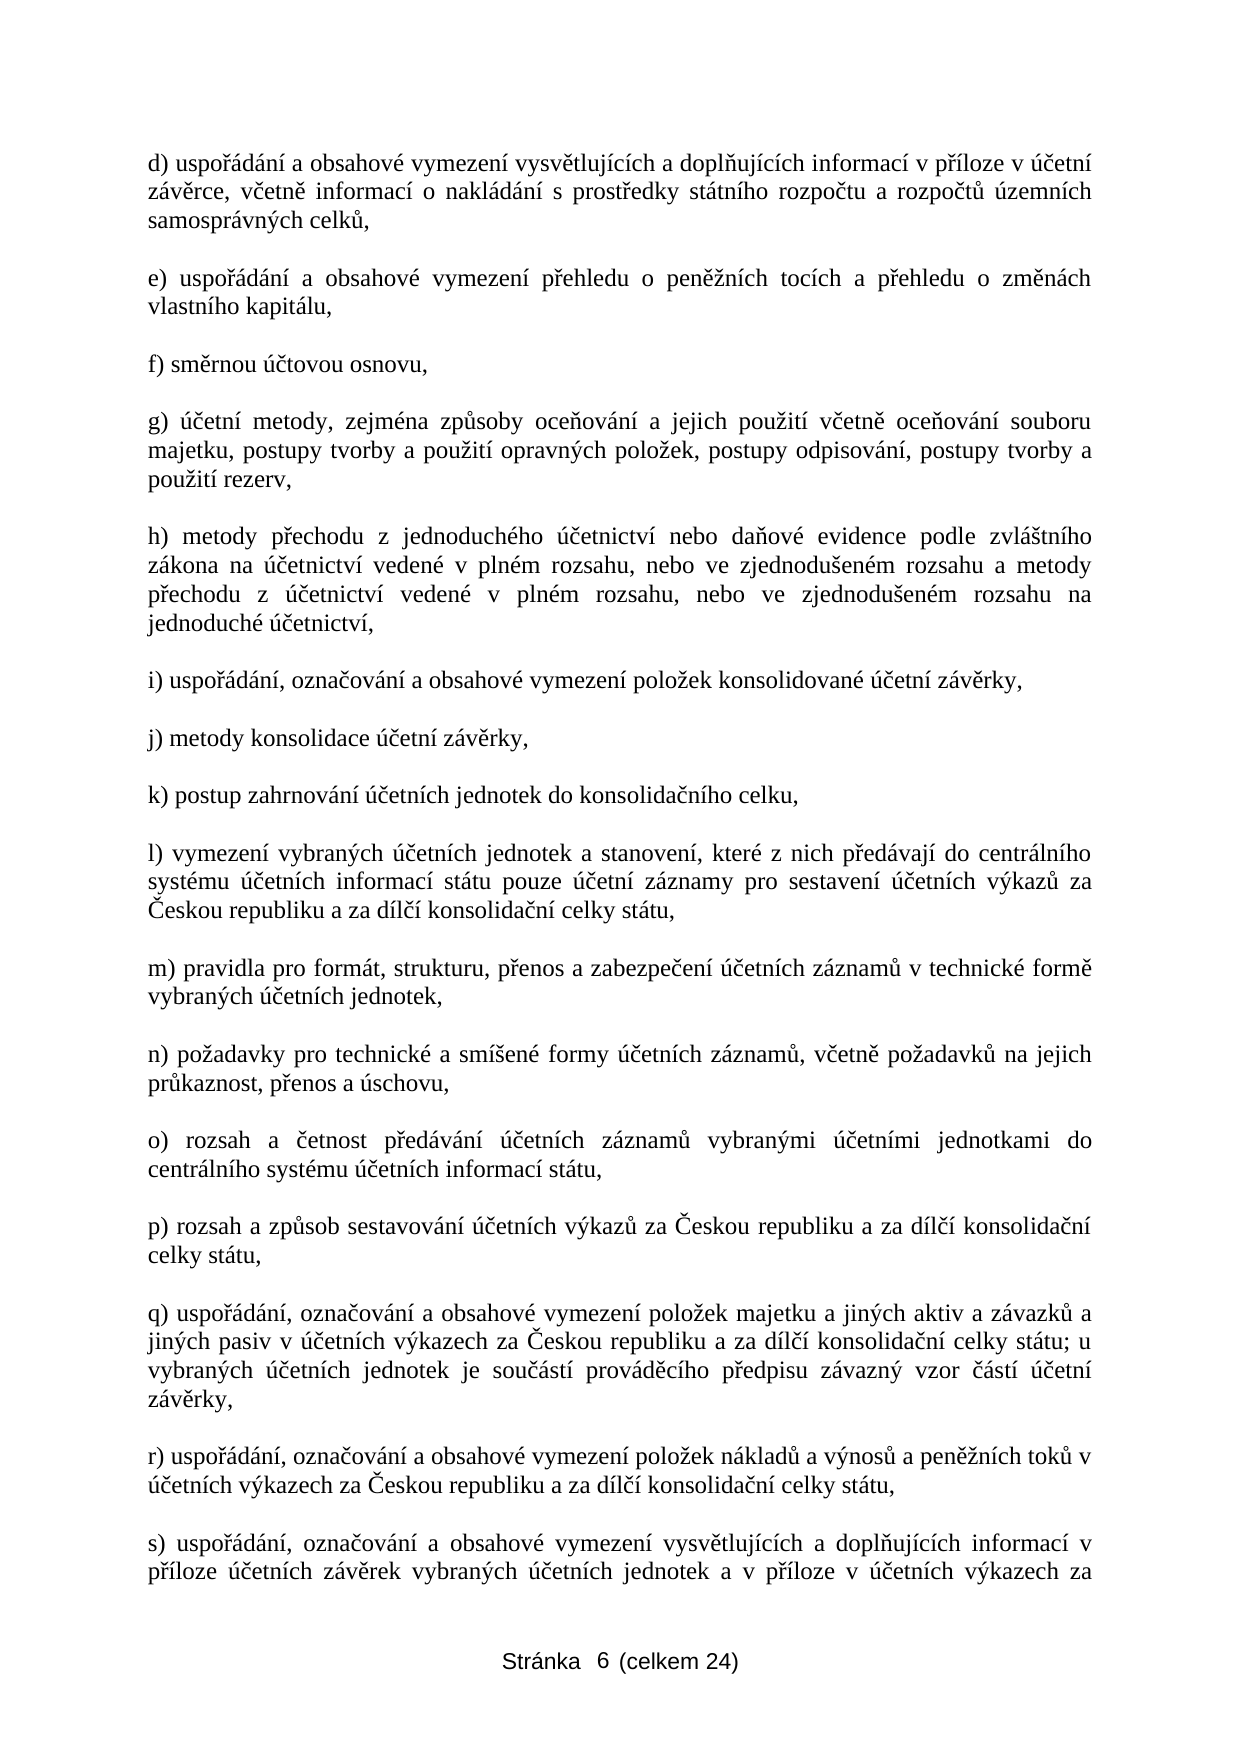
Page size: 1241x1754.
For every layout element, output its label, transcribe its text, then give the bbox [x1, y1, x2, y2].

text o) rozsah a četnost předávání účetních záznamů vybranými účetními jednotkami do centrálního systému účetních informací státu, [148, 1125, 1093, 1183]
text p) rozsah a způsob sestavování účetních výkazů za Českou republiku a za dílčí konsolidační celky státu, [148, 1211, 1093, 1269]
text l) vymezení vybraných účetních jednotek a stanovení, které z nich předávají do centrálního systému účetních informací státu pouze účetní záznamy pro sestavení účetních výkazů za Českou republiku a za dílčí konsolidační celky státu, [148, 838, 1093, 924]
text j) metody konsolidace účetní závěrky, [148, 723, 1093, 751]
text e) uspořádání a obsahové vymezení přehledu o peněžních tocích a přehledu o změnách vlastního kapitálu, [148, 263, 1093, 320]
text m) pravidla pro formát, strukturu, přenos a zabezpečení účetních záznamů v technické formě vybraných účetních jednotek, [148, 953, 1093, 1010]
text g) účetní metody, zejména způsoby oceňování a jejich použití včetně oceňování souboru majetku, postupy tvorby a použití opravných položek, postupy odpisování, postupy tvorby a použití rezerv, [148, 406, 1093, 493]
text r) uspořádání, označování a obsahové vymezení položek nákladů a výnosů a peněžních toků v účetních výkazech za Českou republiku a za dílčí konsolidační celky státu, [148, 1441, 1093, 1499]
text q) uspořádání, označování a obsahové vymezení položek majetku a jiných aktiv a závazků a jiných pasiv v účetních výkazech za Českou republiku a za dílčí konsolidační celky státu; u vybraných účetních jednotek je součástí prováděcího předpisu závazný vzor částí účetní závěrky, [148, 1298, 1093, 1413]
text n) požadavky pro technické a smíšené formy účetních záznamů, včetně požadavků na jejich průkaznost, přenos a úschovu, [148, 1039, 1093, 1096]
text f) směrnou účtovou osnovu, [148, 349, 1093, 378]
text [148, 1528, 1093, 1585]
text h) metody přechodu z jednoduchého účetnictví nebo daňové evidence podle zvláštního zákona na účetnictví vedené v plném rozsahu, nebo ve zjednodušeném rozsahu a metody přechodu z účetnictví vedené v plném rozsahu, nebo ve zjednodušeném rozsahu na jednoduché účetnictví, [148, 521, 1093, 636]
text k) postup zahrnování účetních jednotek do konsolidačního celku, [148, 780, 1093, 809]
text d) uspořádání a obsahové vymezení vysvětlujících a doplňujících informací v příloze v účetní závěrce, včetně informací o nakládání s prostředky státního rozpočtu a rozpočtů územních samosprávných celků, [148, 148, 1093, 234]
text i) uspořádání, označování a obsahové vymezení položek konsolidované účetní závěrky, [148, 665, 1093, 694]
